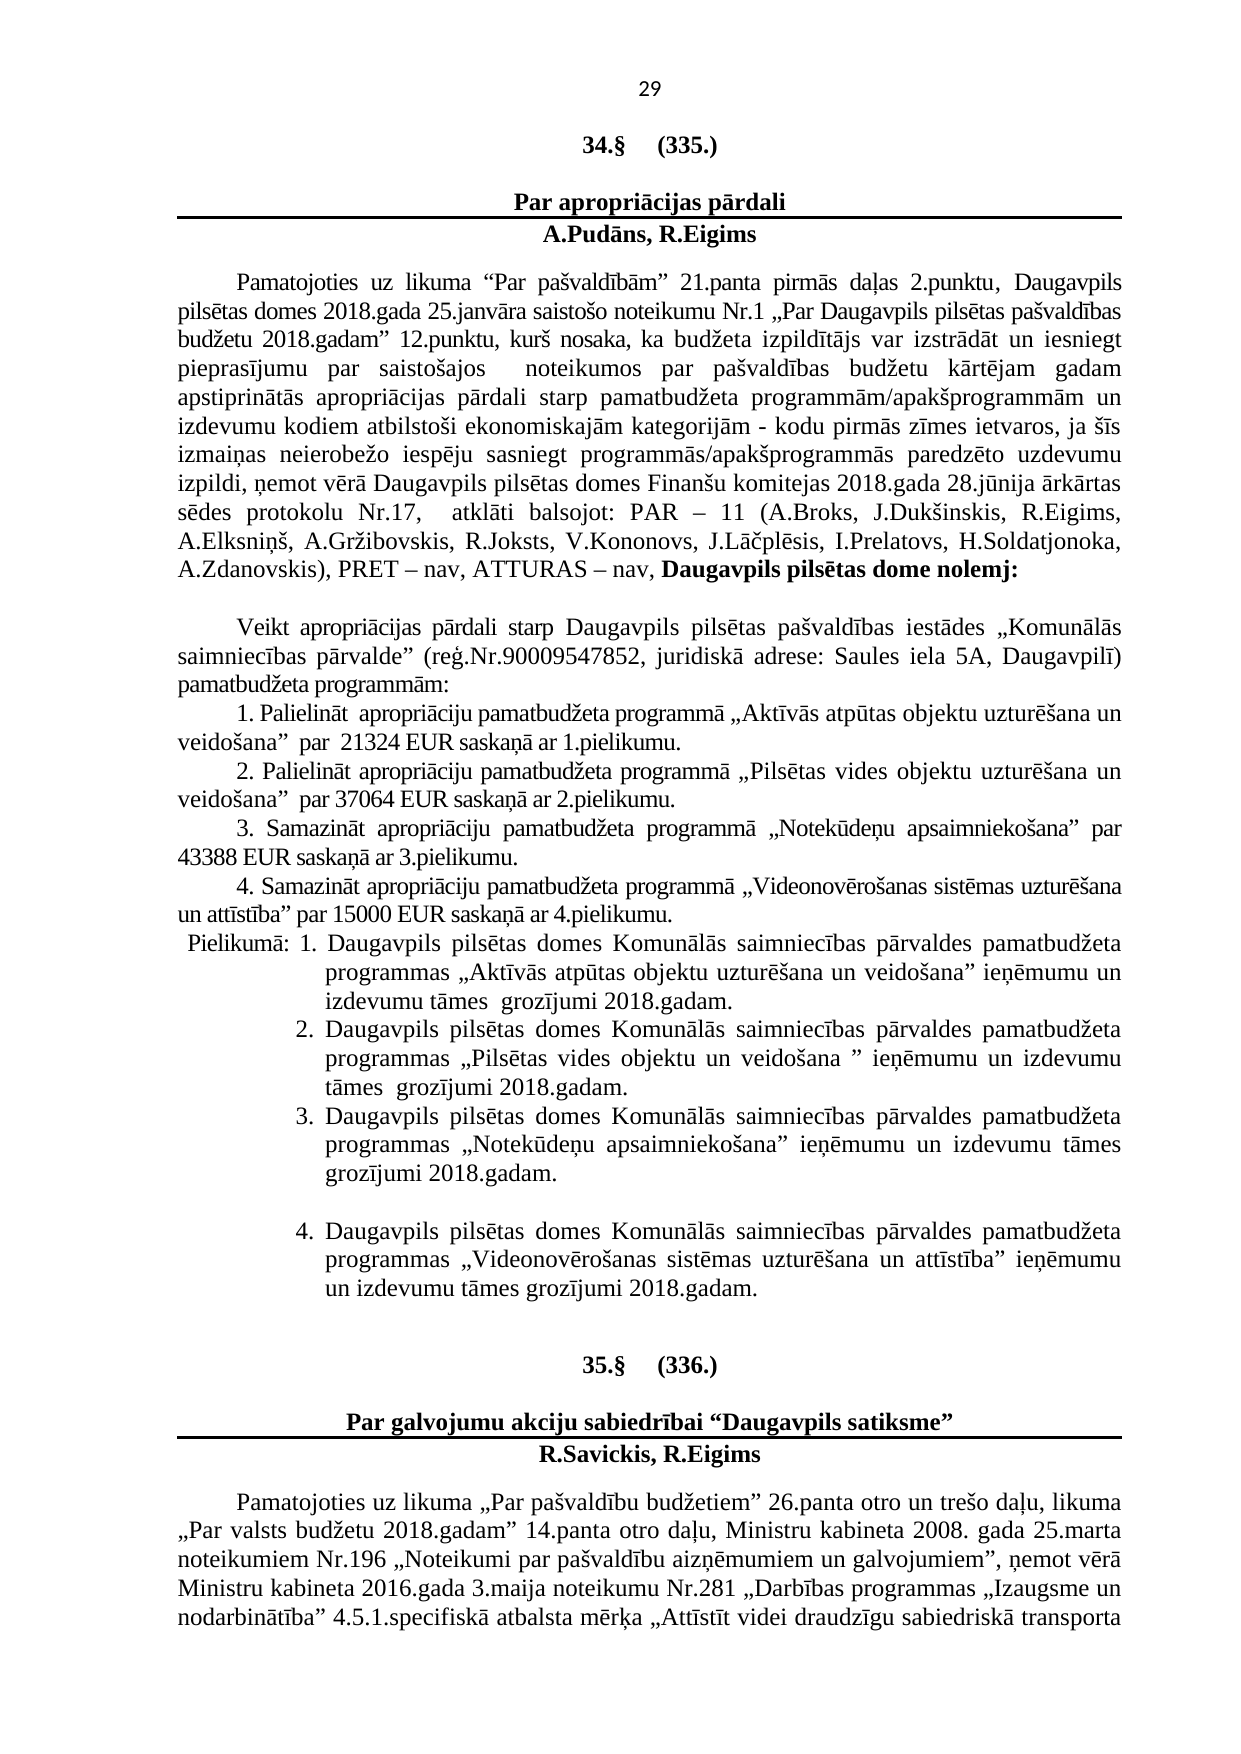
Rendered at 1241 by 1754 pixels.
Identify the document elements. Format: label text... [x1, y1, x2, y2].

text 2. Palielināt apropriāciju pamatbudžeta programmā „Pilsētas vides objektu uzturēšana un veidošana” par 37064 EUR saskaņā ar 2.pielikumu. [177, 756, 1122, 813]
text 1. Palielināt apropriāciju pamatbudžeta programmā „Aktīvās atpūtas objektu uzturēšana un veidošana” par 21324 EUR saskaņā ar 1.pielikumu. [177, 698, 1122, 756]
text 4. Daugavpils pilsētas domes Komunālās saimniecības pārvaldes pamatbudžeta programmas „Videonovērošanas sistēmas uzturēšana un attīstība” ieņēmumu un izdevumu tāmes grozījumi 2018.gadam. [295, 1216, 1122, 1302]
text 4. Samazināt apropriāciju pamatbudžeta programmā „Videonovērošanas sistēmas uzturēšana un attīstība” par 15000 EUR saskaņā ar 4.pielikumu. [177, 871, 1122, 928]
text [177, 1487, 1122, 1631]
text 34.§ (335.) [177, 130, 1122, 159]
text Pamatojoties uz likuma “Par pašvaldībām” 21.panta pirmās daļas 2.punktu, Daugavpils pilsētas domes 2018.gada 25.janvāra saistošo noteikumu Nr.1 „Par Daugavpils pilsētas pašvaldības budžetu 2018.gadam” 12.punktu, kurš nosaka, ka budžeta izpildītājs var izstrādāt un iesniegt pieprasījumu par saistošajos noteikumos par pašvaldības budžetu kārtējam gadam apstiprinātās apropriācijas pārdali starp pamatbudžeta programmām/apakšprogrammām un izdevumu kodiem atbilstoši ekonomiskajām kategorijām - kodu pirmās zīmes ietvaros, ja šīs izmaiņas neierobežo iespēju sasniegt programmās/apakšprogrammās paredzēto uzdevumu izpildi, ņemot vērā Daugavpils pilsētas domes Finanšu komitejas 2018.gada 28.jūnija ārkārtas sēdes protokolu Nr.17, atklāti balsojot: PAR – 11 (A.Broks, J.Dukšinskis, R.Eigims, A.Elksniņš, A.Gržibovskis, R.Joksts, V.Kononovs, J.Lāčplēsis, I.Prelatovs, H.Soldatjonoka, A.Zdanovskis), PRET – nav, ATTURAS – nav, Daugavpils pilsētas dome nolemj: [177, 267, 1122, 583]
text Par apropriācijas pārdali [177, 187, 1122, 216]
text 3. Daugavpils pilsētas domes Komunālās saimniecības pārvaldes pamatbudžeta programmas „Notekūdeņu apsaimniekošana” ieņēmumu un izdevumu tāmes grozījumi 2018.gadam. [295, 1101, 1122, 1187]
text 2. Daugavpils pilsētas domes Komunālās saimniecības pārvaldes pamatbudžeta programmas „Pilsētas vides objektu un veidošana ” ieņēmumu un izdevumu tāmes grozījumi 2018.gadam. [295, 1014, 1122, 1101]
text A.Pudāns, R.Eigims [177, 219, 1122, 248]
text Par galvojumu akciju sabiedrībai “Daugavpils satiksme” [177, 1407, 1122, 1436]
text Veikt apropriācijas pārdali starp Daugavpils pilsētas pašvaldības iestādes „Komunālās saimniecības pārvalde” (reģ.Nr.90009547852, juridiskā adrese: Saules iela 5A, Daugavpilī) pamatbudžeta programmām: [177, 612, 1122, 698]
text 35.§ (336.) [177, 1350, 1122, 1378]
text 3. Samazināt apropriāciju pamatbudžeta programmā „Notekūdeņu apsaimniekošana” par 43388 EUR saskaņā ar 3.pielikumu. [177, 813, 1122, 871]
text Pielikumā: 1. Daugavpils pilsētas domes Komunālās saimniecības pārvaldes pamatbudžeta programmas „Aktīvās atpūtas objektu uzturēšana un veidošana” ieņēmumu un izdevumu tāmes grozījumi 2018.gadam. [177, 928, 1122, 1014]
text R.Savickis, R.Eigims [177, 1439, 1122, 1468]
